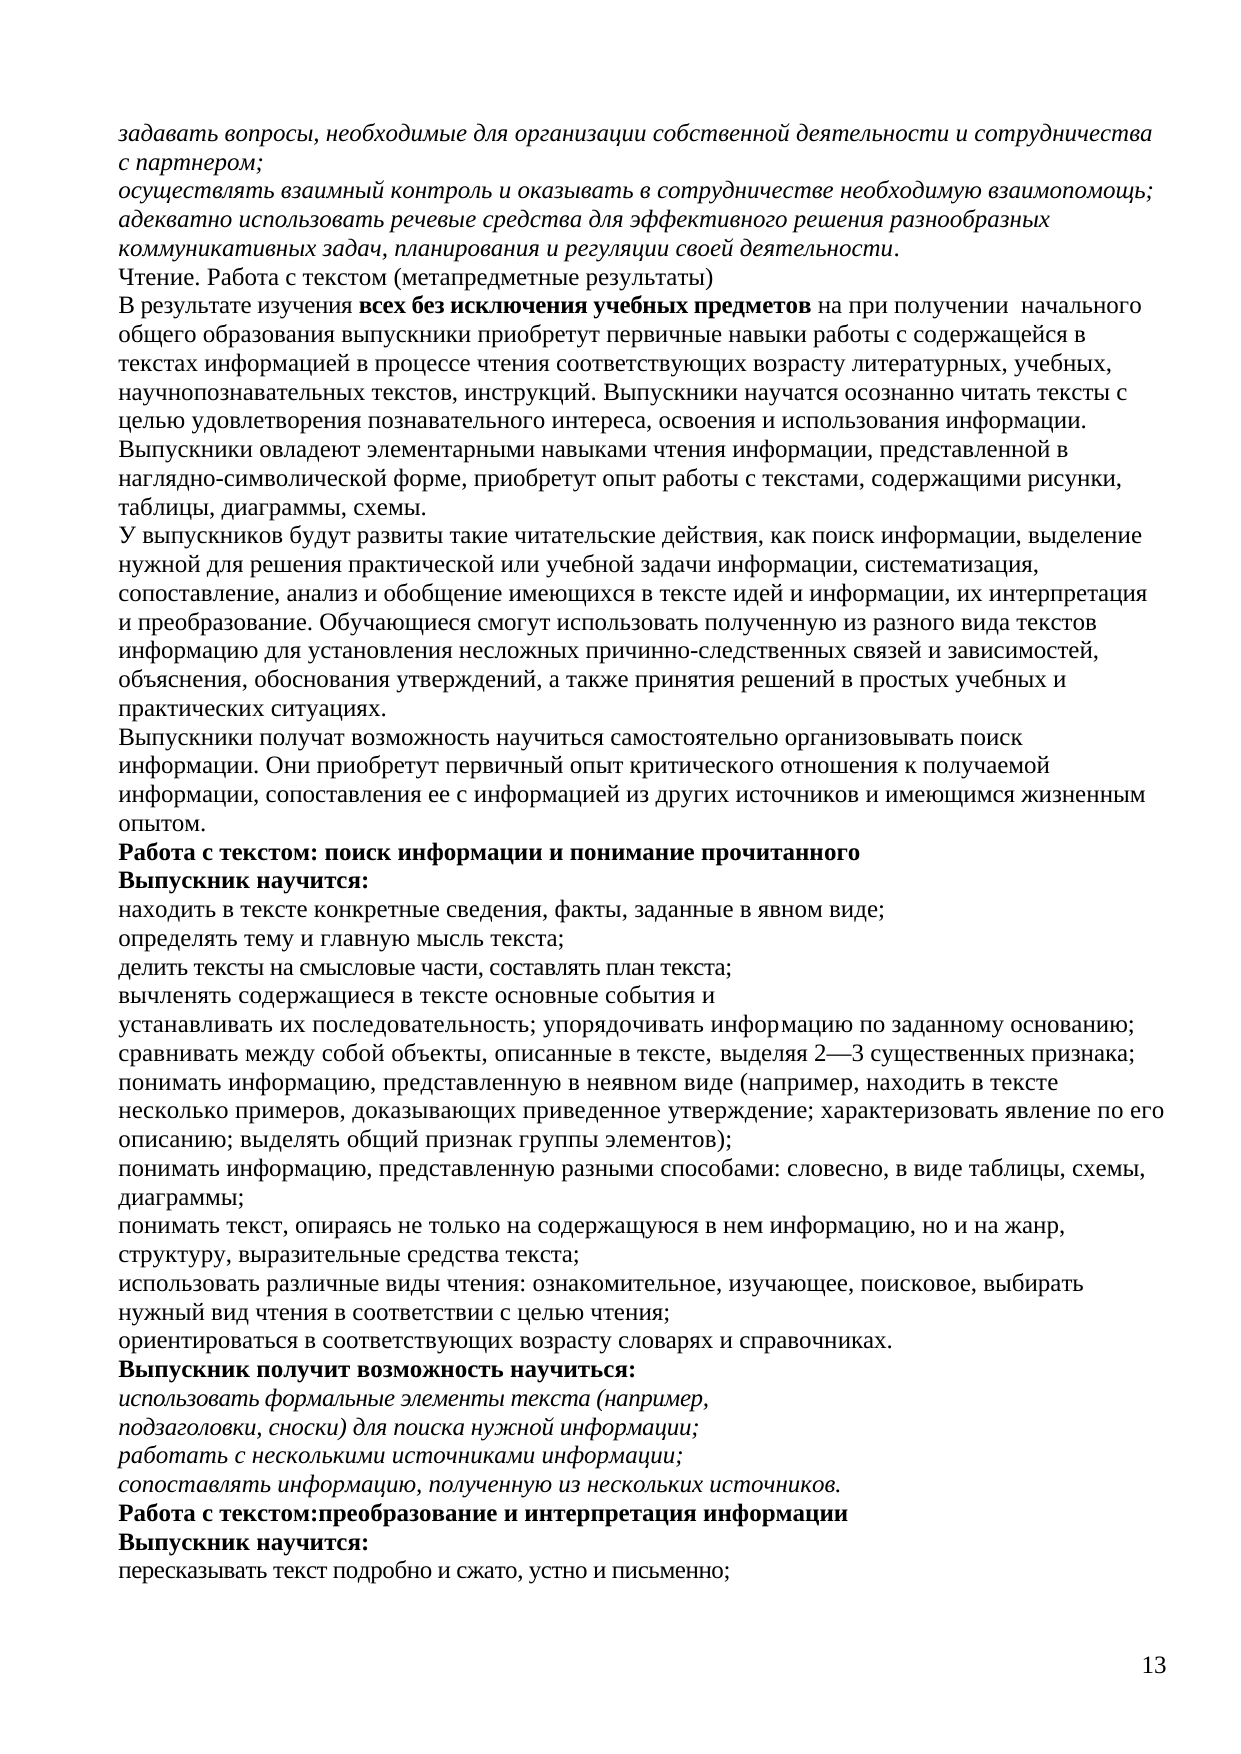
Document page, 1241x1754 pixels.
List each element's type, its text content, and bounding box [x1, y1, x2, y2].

text работать с несколькими источниками информации; [118, 1441, 1167, 1469]
text использовать формальные элементы текста (например, подзаголовки, сноски) для поиска нужной информации; [118, 1383, 1167, 1441]
text В результате изучения всех без исключения учебных предметов на при получении начального общего образования выпускники приобретут первичные навыки работы с содержащейся в текстах информацией в процессе чтения соответствующих возрасту литературных, учебных, научно­познавательных текстов, инструкций. Выпускники научатся осознанно читать тексты с целью удовлетворения познавательного интереса, освоения и использования информации. Выпускники овладеют элементарными навыками чтения информации, представленной в наглядно-символической форме, приобретут опыт работы с текстами, содержащими рисунки, таблицы, диаграммы, схемы. [118, 291, 1167, 521]
text Выпускник получит возможность научиться: [118, 1354, 1167, 1383]
text Выпускники получат возможность научиться самостоятельно организовывать поиск информации. Они приобретут первичный опыт критического отношения к получаемой информации, сопоставления ее с информацией из других источников и имеющимся жизненным опытом. [118, 722, 1167, 837]
text осуществлять взаимный контроль и оказывать в сотрудничестве необходимую взаимопомощь; [118, 176, 1167, 204]
text сопоставлять информацию, полученную из нескольких источников. [118, 1469, 1167, 1498]
text понимать информацию, представленную разными способами: словесно, в виде таблицы, схемы, диаграммы; [118, 1153, 1167, 1211]
text Выпускник научится: [118, 1527, 1167, 1556]
text задавать вопросы, необходимые для организации собственной деятельности и сотрудничества с партнером; [118, 118, 1167, 176]
text пересказывать текст подробно и сжато, устно и письменно; [118, 1556, 1167, 1584]
text адекватно использовать речевые средства для эффективного решения разнообразных коммуникативных задач, планирования и регуляции своей деятельности. [118, 204, 1167, 262]
text использовать различные виды чтения: ознакомительное, изучающее, поисковое, выбирать нужный вид чтения в соответствии с целью чтения; [118, 1268, 1167, 1326]
text делить тексты на смысловые части, составлять план текста; [118, 952, 1167, 981]
text Выпускник научится: [118, 866, 1167, 894]
text понимать информацию, представленную в неявном виде (например, находить в тексте несколько примеров, доказывающих приведенное утверждение; характеризовать явление по его описанию; выделять общий признак группы элементов); [118, 1067, 1167, 1153]
text ориентироваться в соответствующих возрасту словарях и справочниках. [118, 1326, 1167, 1354]
text вычленять содержащиеся в тексте основные события и устанавливать их последовательность; упорядочивать информацию по заданному основанию; [118, 981, 1167, 1038]
text понимать текст, опираясь не только на содержащуюся в нем информацию, но и на жанр, структуру, выразительные средства текста; [118, 1211, 1167, 1268]
text определять тему и главную мысль текста; [118, 923, 1167, 952]
text Работа с текстом:преобразование и интерпретация информации [118, 1498, 1167, 1527]
text Чтение. Работа с текстом (метапредметные результаты) [118, 262, 1167, 291]
text находить в тексте конкретные сведения, факты, заданные в явном виде; [118, 894, 1167, 923]
text У выпускников будут развиты такие читательские действия, как поиск информации, выделение нужной для решения практической или учебной задачи информации, систематизация, сопоставление, анализ и обобщение имеющихся в тексте идей и информации, их интерпретация и преобразование. Обучающиеся смогут использовать полученную из разного вида текстов информацию для установления несложных причинно-следственных связей и зависимостей, объяснения, обоснования утверждений, а также принятия решений в простых учебных и практических ситуациях. [118, 521, 1167, 722]
text сравнивать между собой объекты, описанные в тексте, выделяя 2—3 существенных признака; [118, 1038, 1167, 1067]
text Работа с текстом: поиск информации и понимание прочитанного [118, 837, 1167, 866]
